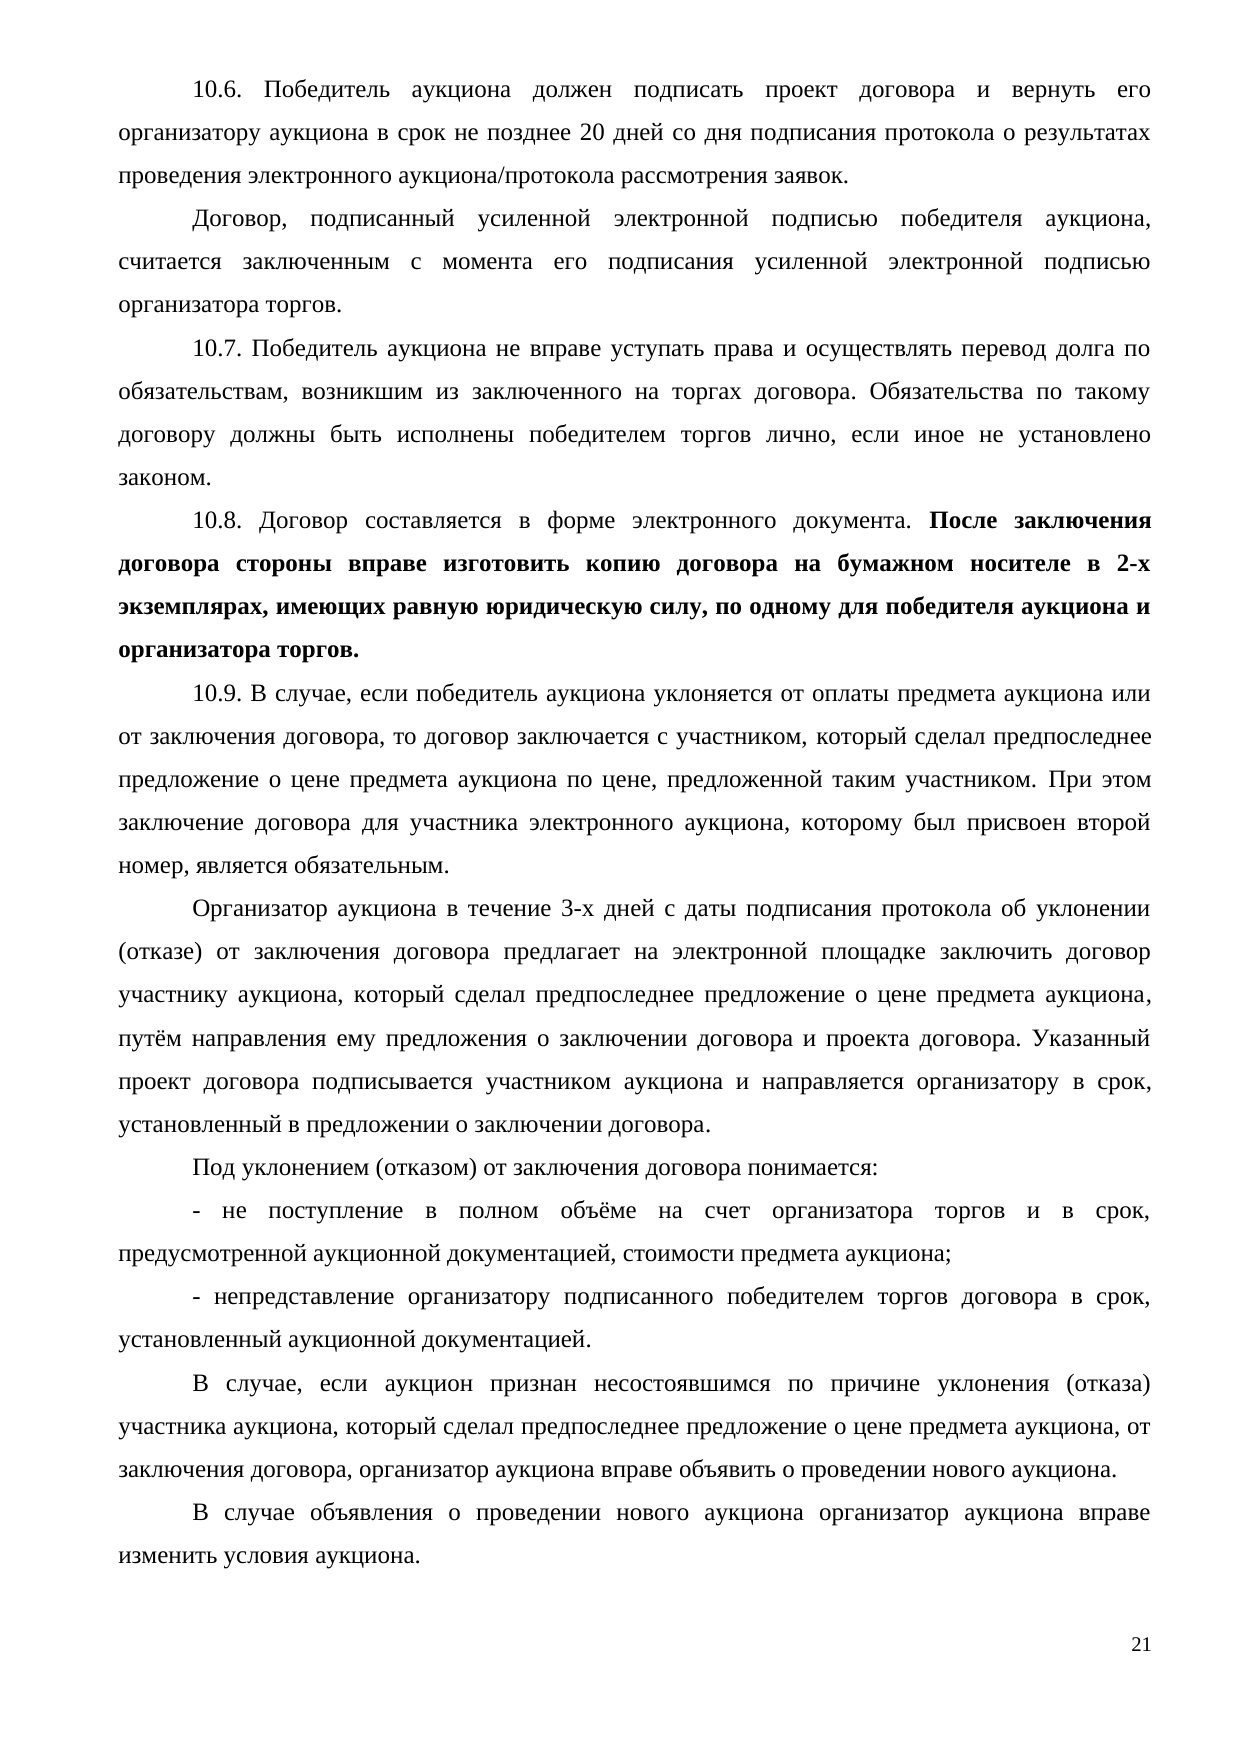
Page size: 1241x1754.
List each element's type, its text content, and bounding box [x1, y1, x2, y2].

text - непредставление организатору подписанного победителем торгов договора в срок, установленный аукционной документацией. [118, 1281, 1152, 1353]
text Договор, подписанный усиленной электронной подписью победителя аукциона, считается заключенным с момента его подписания усиленной электронной подписью организатора торгов. [118, 203, 1152, 318]
text Организатор аукциона в течение 3-х дней с даты подписания протокола об уклонении (отказе) от заключения договора предлагает на электронной площадке заключить договор участнику аукциона, который сделал предпоследнее предложение о цене предмета аукциона, путём направления ему предложения о заключении договора и проекта договора. Указанный проект договора подписывается участником аукциона и направляется организатору в срок, установленный в предложении о заключении договора. [118, 893, 1152, 1138]
text Под уклонением (отказом) от заключения договора понимается: [118, 1152, 1152, 1181]
text В случае, если аукцион признан несостоявшимся по причине уклонения (отказа) участника аукциона, который сделал предпоследнее предложение о цене предмета аукциона, от заключения договора, организатор аукциона вправе объявить о проведении нового аукциона. [118, 1368, 1152, 1483]
text 10.6. Победитель аукциона должен подписать проект договора и вернуть его организатору аукциона в срок не позднее 20 дней со дня подписания протокола о результатах проведения электронного аукциона/протокола рассмотрения заявок. [118, 74, 1152, 189]
text - не поступление в полном объёме на счет организатора торгов и в срок, предусмотренной аукционной документацией, стоимости предмета аукциона; [118, 1195, 1152, 1267]
text 10.8. Договор составляется в форме электронного документа. После заключения договора стороны вправе изготовить копию договора на бумажном носителе в 2-х экземплярах, имеющих равную юридическую силу, по одному для победителя аукциона и организатора торгов. [118, 505, 1152, 663]
text 10.7. Победитель аукциона не вправе уступать права и осуществлять перевод долга по обязательствам, возникшим из заключенного на торгах договора. Обязательства по такому договору должны быть исполнены победителем торгов лично, если иное не установлено законом. [118, 333, 1152, 491]
text 10.9. В случае, если победитель аукциона уклоняется от оплаты предмета аукциона или от заключения договора, то договор заключается с участником, который сделал предпоследнее предложение о цене предмета аукциона по цене, предложенной таким участником. При этом заключение договора для участника электронного аукциона, которому был присвоен второй номер, является обязательным. [118, 678, 1152, 879]
text В случае объявления о проведении нового аукциона организатор аукциона вправе изменить условия аукциона. [118, 1497, 1152, 1569]
